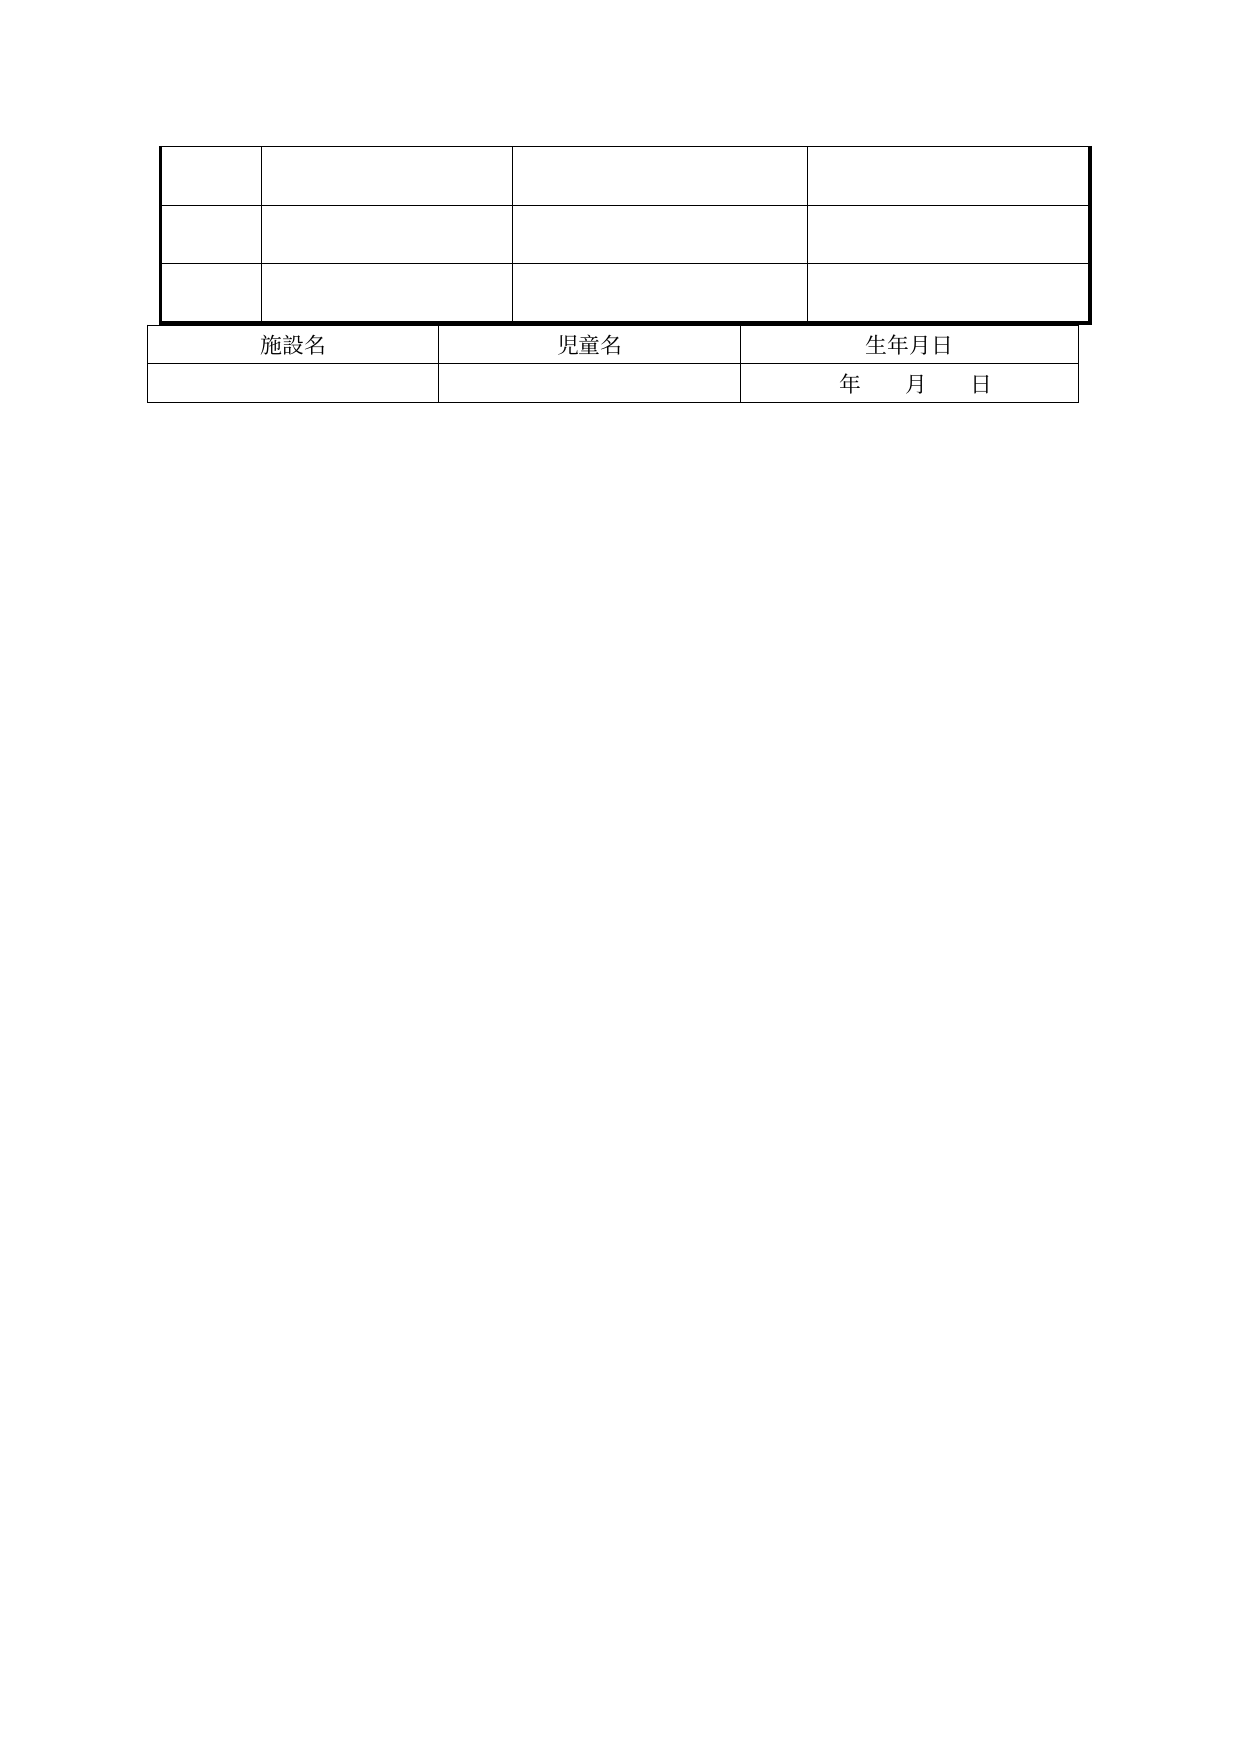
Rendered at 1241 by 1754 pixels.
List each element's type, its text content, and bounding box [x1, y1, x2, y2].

table_cell [162, 147, 261, 204]
table_cell [513, 264, 807, 321]
table_header 児童名 [439, 326, 740, 363]
table_header 施設名 [148, 326, 438, 363]
table_header 生年月日 [741, 326, 1078, 363]
table_cell [439, 364, 740, 402]
table_cell [513, 206, 807, 263]
table_cell [808, 147, 1088, 204]
table_cell [162, 264, 261, 321]
table_cell 年 月 日 [741, 364, 1078, 402]
table_cell [148, 364, 438, 402]
table_cell [162, 206, 261, 263]
table_cell [808, 206, 1088, 263]
table_cell [808, 264, 1088, 321]
table_cell [513, 147, 807, 204]
table_cell [262, 264, 512, 321]
table_cell [262, 147, 512, 204]
table_cell [262, 206, 512, 263]
